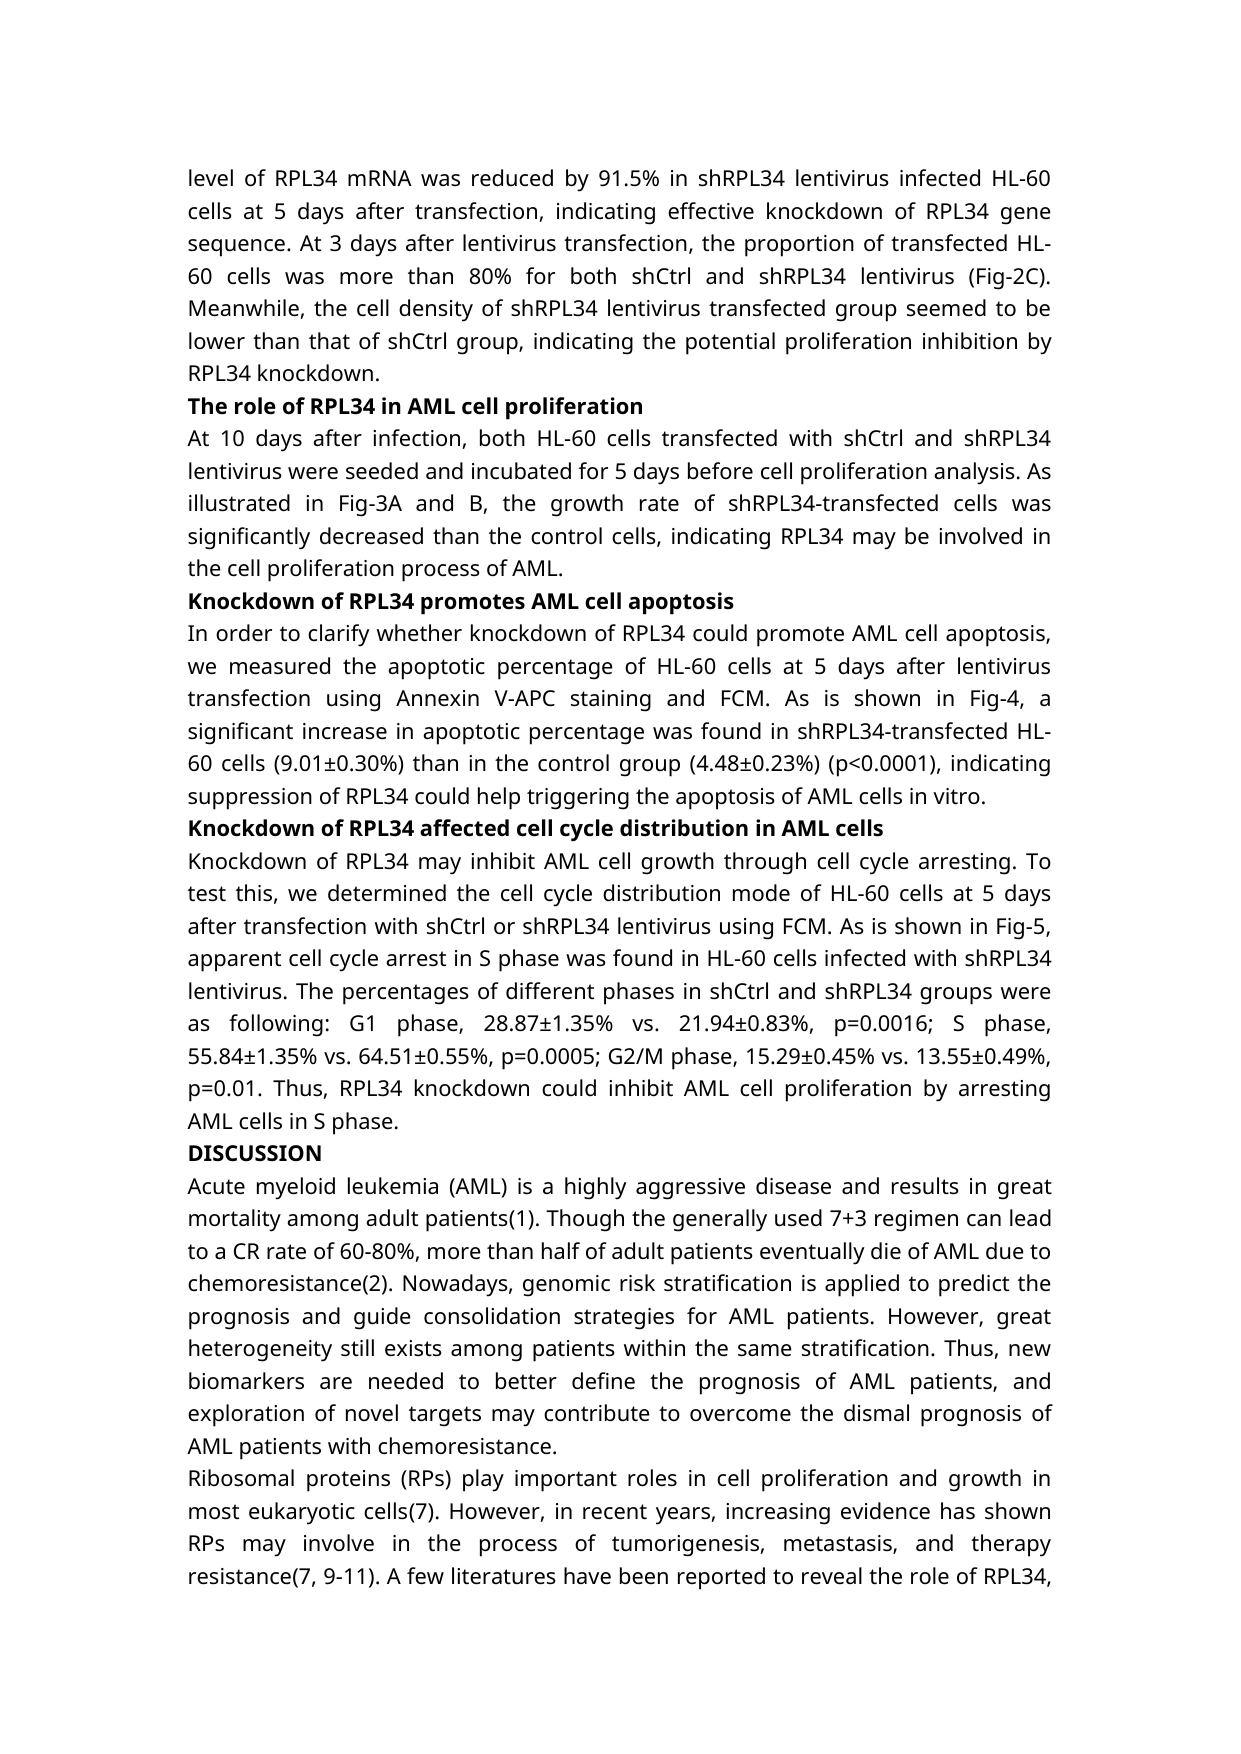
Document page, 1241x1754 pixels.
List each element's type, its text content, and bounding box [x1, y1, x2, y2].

text Knockdown of RPL34 may inhibit AML cell growth through cell cycle arresting. To test this, we determined the cell cycle distribution mode of HL-60 cells at 5 days after transfection with shCtrl or shRPL34 lentivirus using FCM. As is shown in Fig-5, apparent cell cycle arrest in S phase was found in HL-60 cells infected with shRPL34 lentivirus. The percentages of different phases in shCtrl and shRPL34 groups were as following: G1 phase, 28.87±1.35% vs. 21.94±0.83%, p=0.0016; S phase, 55.84±1.35% vs. 64.51±0.55%, p=0.0005; G2/M phase, 15.29±0.45% vs. 13.55±0.49%, p=0.01. Thus, RPL34 knockdown could inhibit AML cell proliferation by arresting AML cells in S phase. [187, 844, 1053, 1137]
text DISCUSSION [187, 1137, 1053, 1169]
text Knockdown of RPL34 affected cell cycle distribution in AML cells [187, 812, 1053, 844]
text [187, 1462, 1053, 1592]
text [187, 162, 1053, 389]
text The role of RPL34 in AML cell proliferation [187, 389, 1053, 422]
text At 10 days after infection, both HL-60 cells transfected with shCtrl and shRPL34 lentivirus were seeded and incubated for 5 days before cell proliferation analysis. As illustrated in Fig-3A and B, the growth rate of shRPL34-transfected cells was significantly decreased than the control cells, indicating RPL34 may be involved in the cell proliferation process of AML. [187, 422, 1053, 584]
text Knockdown of RPL34 promotes AML cell apoptosis [187, 584, 1053, 617]
text Acute myeloid leukemia (AML) is a highly aggressive disease and results in great mortality among adult patients(1). Though the generally used 7+3 regimen can lead to a CR rate of 60-80%, more than half of adult patients eventually die of AML due to chemoresistance(2). Nowadays, genomic risk stratification is applied to predict the prognosis and guide consolidation strategies for AML patients. However, great heterogeneity still exists among patients within the same stratification. Thus, new biomarkers are needed to better define the prognosis of AML patients, and exploration of novel targets may contribute to overcome the dismal prognosis of AML patients with chemoresistance. [187, 1169, 1053, 1462]
text In order to clarify whether knockdown of RPL34 could promote AML cell apoptosis, we measured the apoptotic percentage of HL-60 cells at 5 days after lentivirus transfection using Annexin V-APC staining and FCM. As is shown in Fig-4, a significant increase in apoptotic percentage was found in shRPL34-transfected HL-60 cells (9.01±0.30%) than in the control group (4.48±0.23%) (p<0.0001), indicating suppression of RPL34 could help triggering the apoptosis of AML cells in vitro. [187, 617, 1053, 812]
